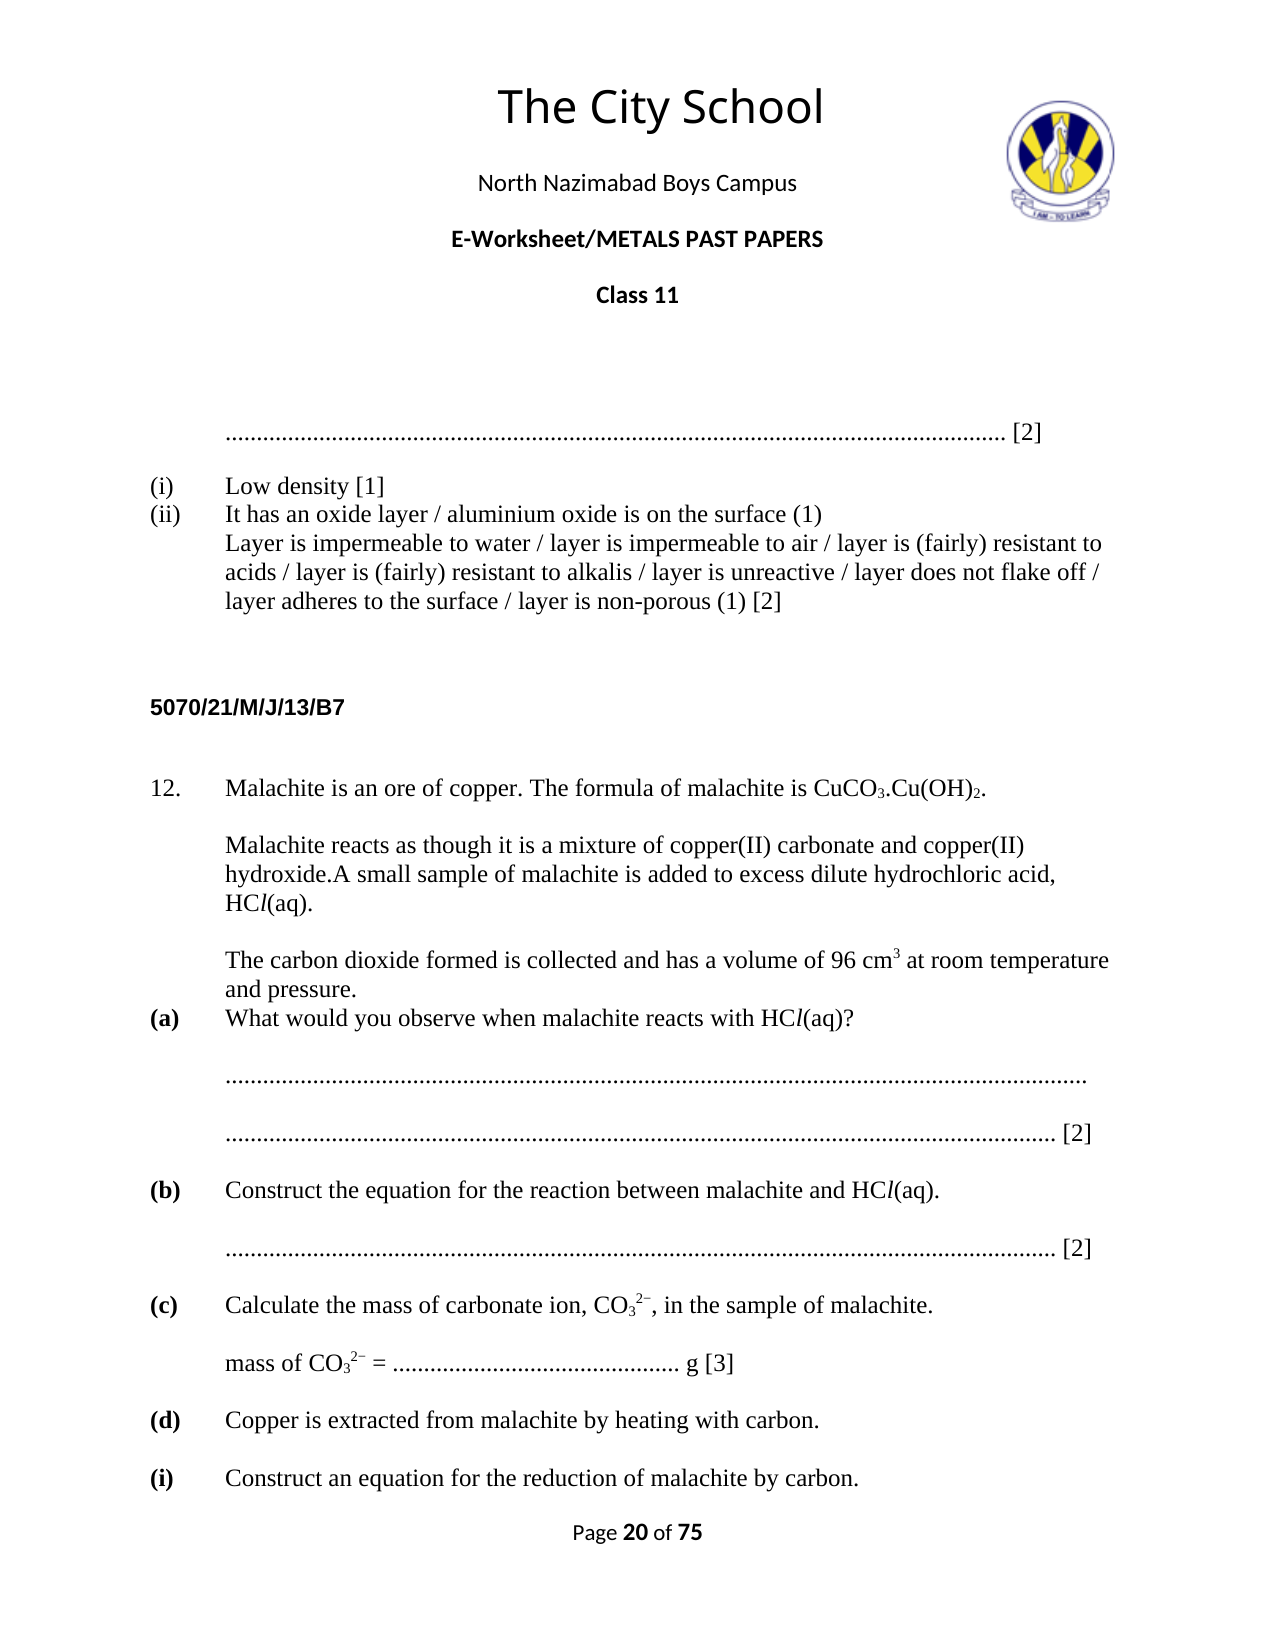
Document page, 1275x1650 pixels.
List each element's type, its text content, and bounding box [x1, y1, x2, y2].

text layer adheres to the surface / layer is non-porous (1) [2] [225, 586, 1125, 614]
text ..................................................................................................................................... [2] [150, 1233, 1125, 1262]
text (c) Calculate the mass of carbonate ion, CO32−, in the sample of malachite. [150, 1290, 1125, 1319]
text Layer is impermeable to water / layer is impermeable to air / layer is (fairly) resistant to [225, 528, 1125, 557]
text (ii) It has an oxide layer / aluminium oxide is on the surface (1) [150, 499, 1125, 528]
text .......................................................................................................................................... [225, 1060, 1125, 1089]
text ..................................................................................................................................... [2] [225, 1118, 1125, 1147]
text (b) Construct the equation for the reaction between malachite and HCl(aq). [150, 1175, 1125, 1204]
text (a) What would you observe when malachite reacts with HCl(aq)? [150, 1003, 1125, 1032]
text (d) Copper is extracted from malachite by heating with carbon. [150, 1405, 1125, 1434]
text acids / layer is (fairly) resistant to alkalis / layer is unreactive / layer does not flake off / [225, 557, 1125, 586]
text Malachite reacts as though it is a mixture of copper(II) carbonate and copper(II) hydroxide.A small sample of malachite is added to excess dilute hydrochloric acid, HCl(aq). [225, 830, 1125, 917]
text mass of CO32− = .............................................. g [3] [150, 1348, 1125, 1377]
picture [1004, 98, 1124, 230]
text (i) Construct an equation for the reduction of malachite by carbon. [150, 1463, 1125, 1492]
text (i) Low density [1] [150, 471, 1125, 499]
text 5070/21/M/J/13/B7 [150, 693, 1125, 720]
text 12. Malachite is an ore of copper. The formula of malachite is CuCO3.Cu(OH)2. [150, 773, 1125, 802]
text The carbon dioxide formed is collected and has a volume of 96 cm3 at room temperature and pressure. [225, 945, 1125, 1003]
text ............................................................................................................................. [2] [225, 417, 1125, 446]
